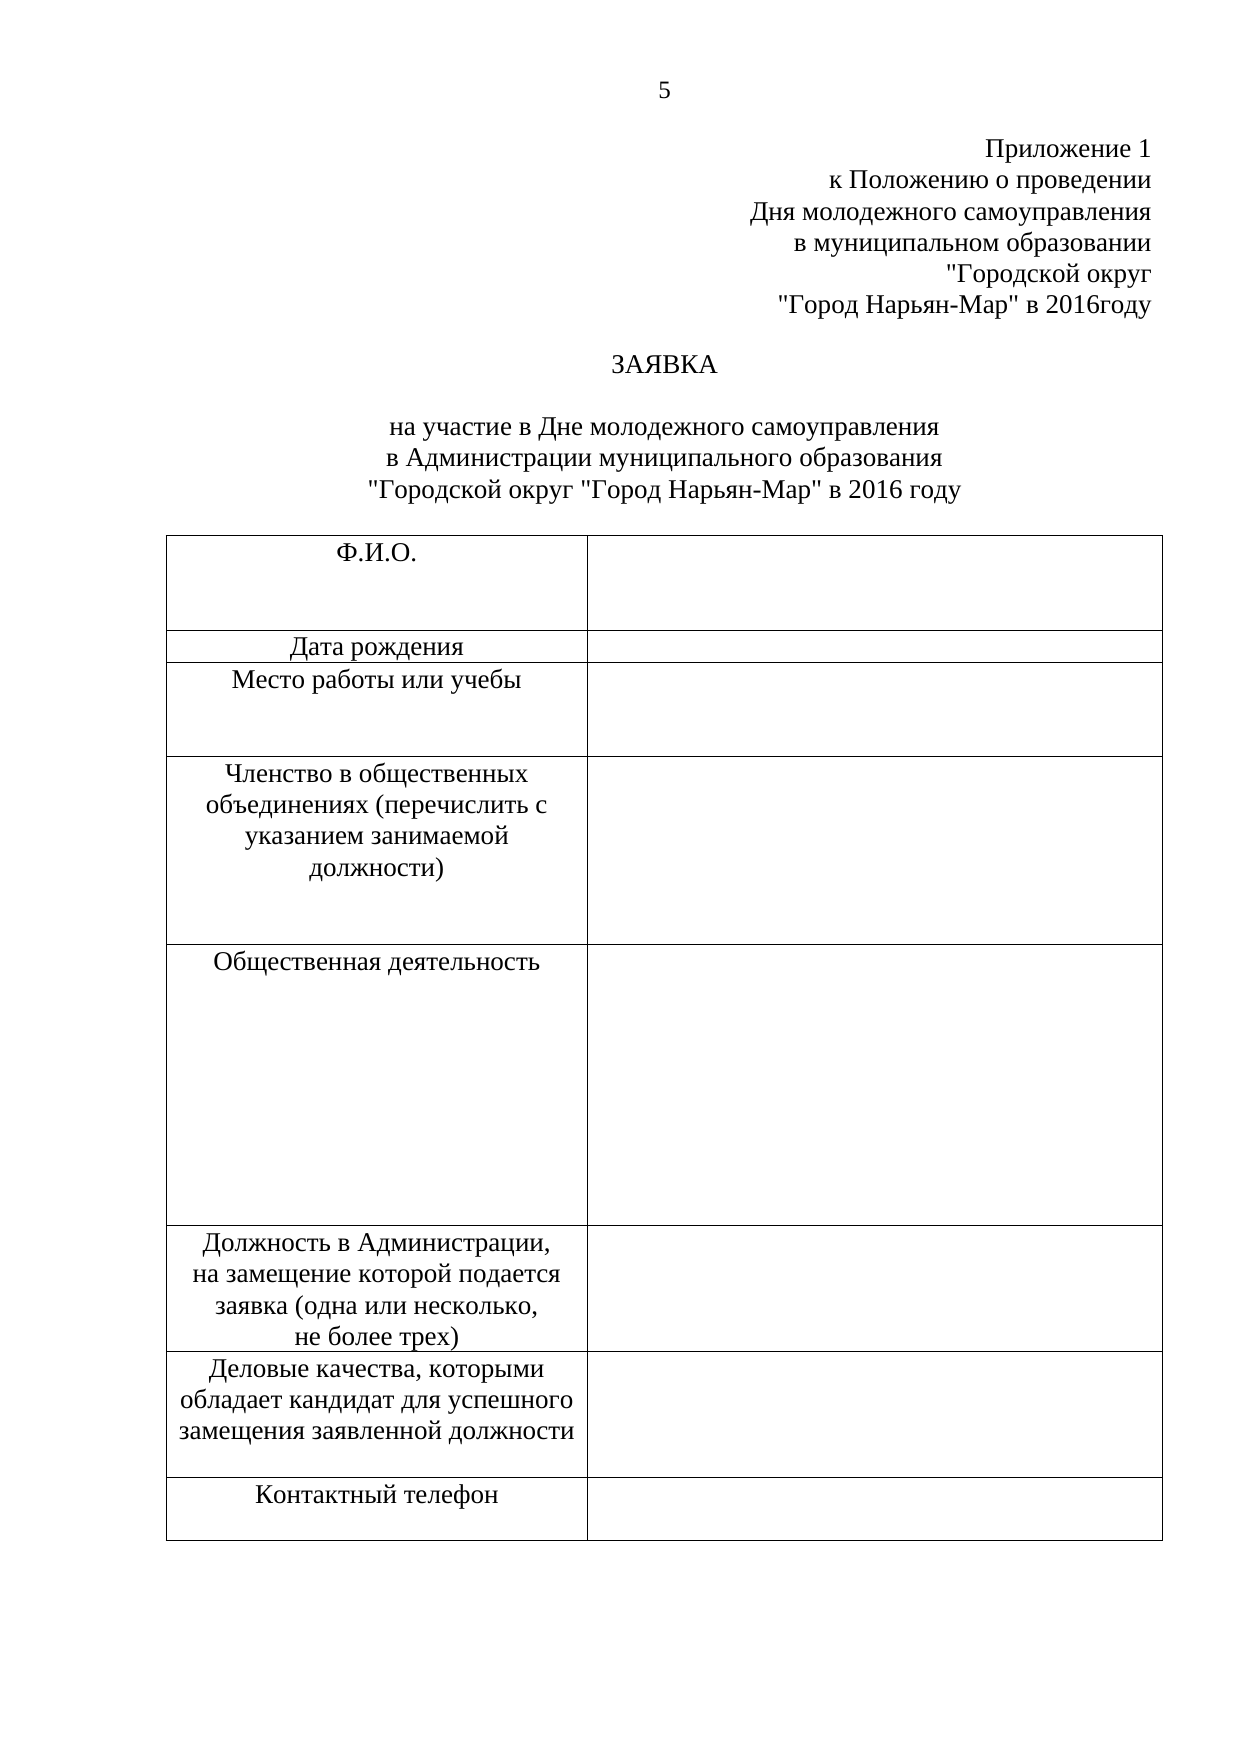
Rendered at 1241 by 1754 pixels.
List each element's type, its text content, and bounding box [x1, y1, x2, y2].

table_cell [588, 1352, 1162, 1477]
table_cell Дата рождения [167, 631, 587, 662]
table_cell Общественная деятельность [167, 945, 587, 1225]
table_cell [588, 663, 1162, 756]
text "Городской округ "Город Нарьян-Мар" в 2016 году [177, 473, 1152, 504]
table_header Ф.И.О. [167, 536, 587, 629]
text к Положению о проведении [177, 164, 1152, 195]
text на участие в Дне молодежного самоуправления [177, 410, 1152, 442]
table_cell [588, 757, 1162, 944]
text в муниципальном образовании [177, 226, 1152, 257]
text Приложение 1 [177, 132, 1152, 164]
table_cell [588, 1478, 1162, 1540]
table_header [588, 536, 1162, 629]
table_cell [588, 1226, 1162, 1351]
text Дня молодежного самоуправления [177, 195, 1152, 226]
table_cell Деловые качества, которыми обладает кандидат для успешного замещения заявленной должности [167, 1352, 587, 1477]
table_cell [588, 631, 1162, 662]
table_cell Контактный телефон [167, 1478, 587, 1540]
table_cell Членство в общественных объединениях (перечислить с указанием занимаемой должности) [167, 757, 587, 944]
table_cell Место работы или учебы [167, 663, 587, 756]
text "Городской округ [177, 257, 1152, 288]
text "Город Нарьян-Мар" в 2016году [177, 288, 1152, 319]
table_cell [588, 945, 1162, 1225]
text в Администрации муниципального образования [177, 442, 1152, 473]
text ЗАЯВКА [177, 348, 1152, 379]
table_cell Должность в Администрации, на замещение которой подается заявка (одна или несколько, не более трех) [167, 1226, 587, 1351]
